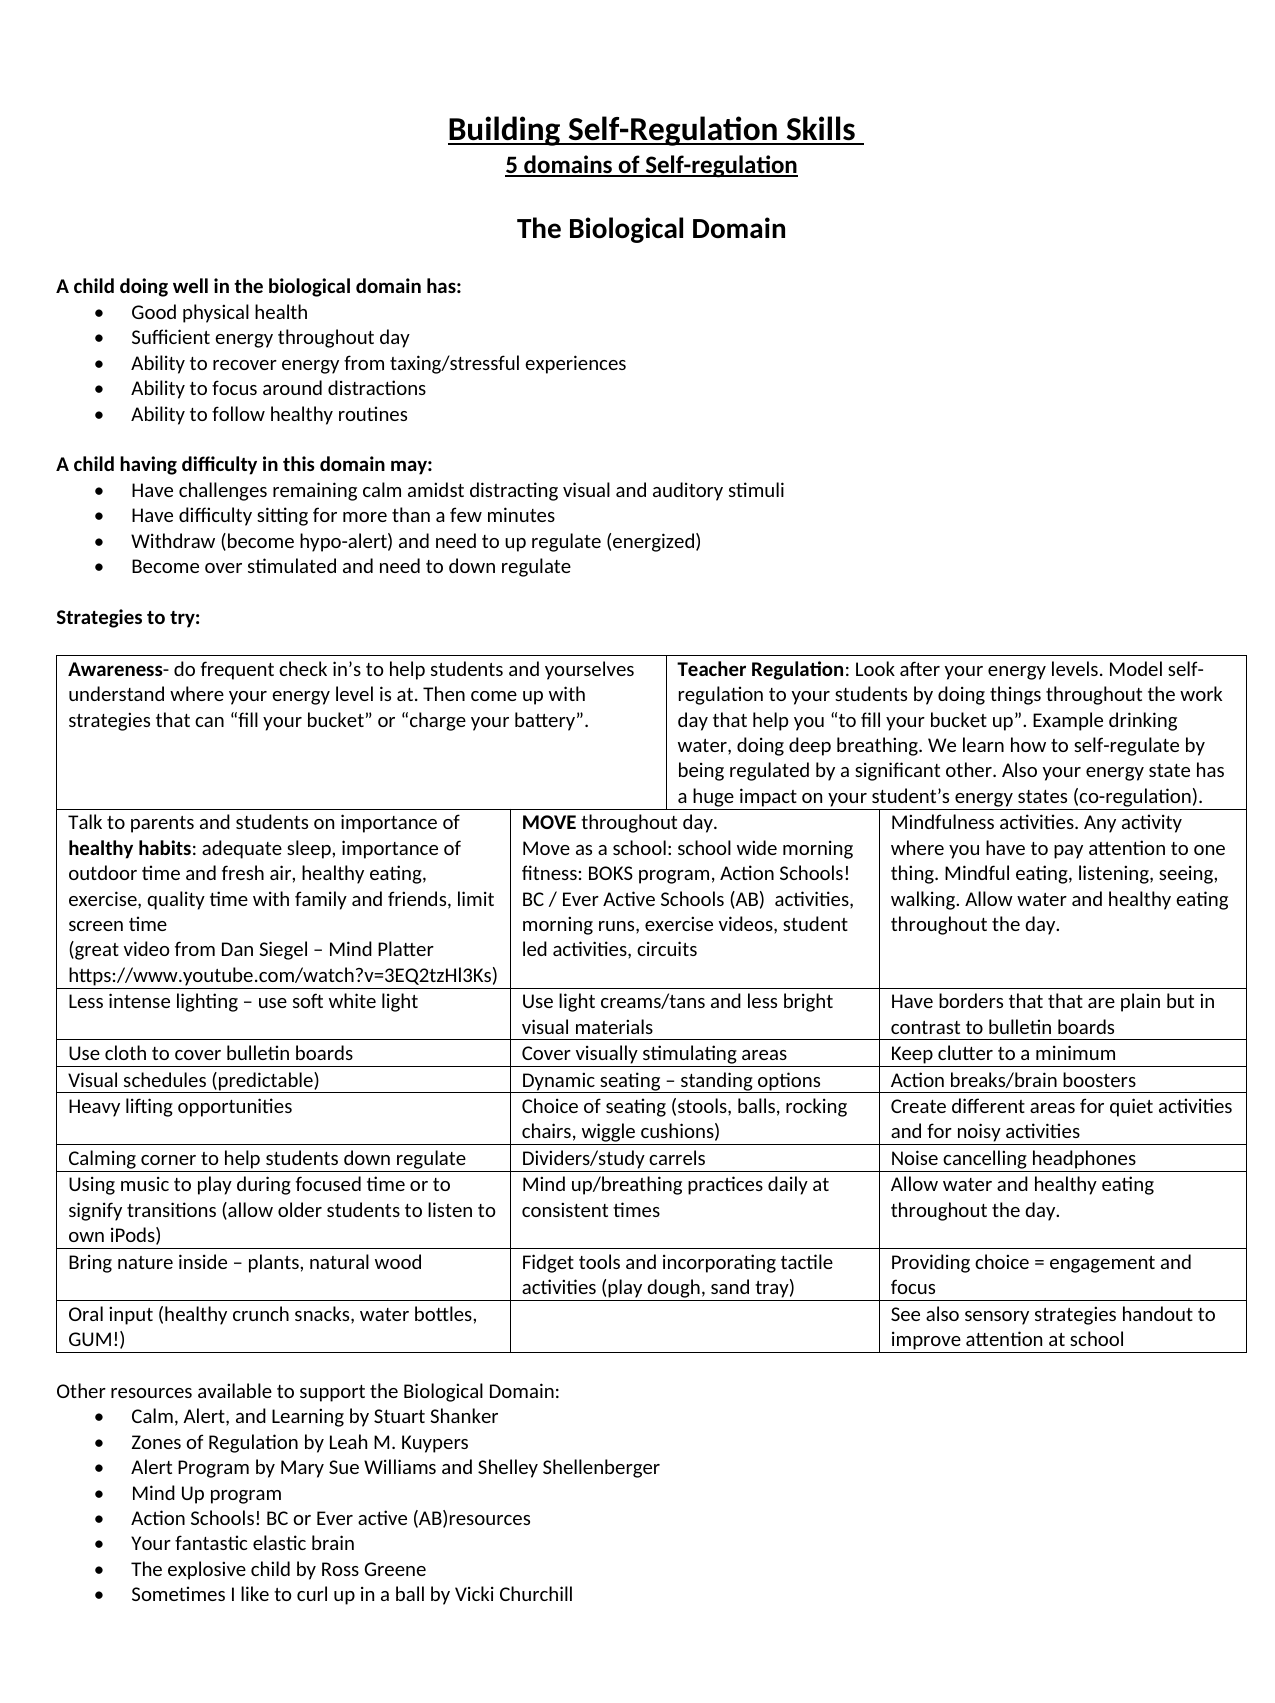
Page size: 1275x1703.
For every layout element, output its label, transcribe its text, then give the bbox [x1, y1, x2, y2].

list Sufficient energy throughout day [94, 324, 1247, 350]
table_cell Visual schedules (predictable) [57, 1067, 510, 1092]
list Zones of Regulation by Leah M. Kuypers [94, 1429, 1247, 1454]
list Withdraw (become hypo-alert) and need to up regulate (energized) [94, 528, 1247, 553]
table_cell [511, 1301, 879, 1352]
table_cell Have borders that that are plain but in contrast to bulletin boards [880, 989, 1246, 1039]
list The explosive child by Ross Greene [94, 1556, 1247, 1581]
table_cell Dynamic seating – standing options [511, 1067, 879, 1092]
table_header Teacher Regulation: Look after your energy levels. Model self-regulation to your students by doing things throughout the work day that help you “to fill your bucket up”. Example drinking water, doing deep breathing. We learn how to self-regulate by being regulated by a significant other. Also your energy state has a huge impact on your student’s energy states (co-regulation). [667, 656, 1246, 808]
table_cell Cover visually stimulating areas [511, 1040, 879, 1066]
table_cell Action breaks/brain boosters [880, 1067, 1246, 1092]
table_cell Noise cancelling headphones [880, 1145, 1246, 1171]
text 5 domains of Self-regulation [56, 149, 1247, 179]
list Have difficulty sitting for more than a few minutes [94, 502, 1247, 528]
list Sometimes I like to curl up in a ball by Vicki Churchill [94, 1581, 1247, 1607]
list Your fantastic elastic brain [94, 1531, 1247, 1556]
table_cell Fidget tools and incorporating tactile activities (play dough, sand tray) [511, 1249, 879, 1300]
table_cell See also sensory strategies handout to improve attention at school [880, 1301, 1246, 1352]
text The Biological Domain [56, 210, 1247, 246]
table_cell Calming corner to help students down regulate [57, 1145, 510, 1171]
list Mind Up program [94, 1480, 1247, 1505]
table_cell MOVE throughout day. Move as a school: school wide morning fitness: BOKS program, Action Schools! BC / Ever Active Schools (AB) activities, morning runs, exercise videos, student led activities, circuits [511, 810, 879, 987]
table_cell Less intense lighting – use soft white light [57, 989, 510, 1039]
list Calm, Alert, and Learning by Stuart Shanker [94, 1403, 1247, 1429]
table_cell Dividers/study carrels [511, 1145, 879, 1171]
list Ability to focus around distractions [94, 375, 1247, 401]
table_cell Using music to play during focused time or to signify transitions (allow older students to listen to own iPods) [57, 1172, 510, 1248]
list Action Schools! BC or Ever active (AB)resources [94, 1505, 1247, 1531]
table_cell Oral input (healthy crunch snacks, water bottles, GUM!) [57, 1301, 510, 1352]
table_cell Bring nature inside – plants, natural wood [57, 1249, 510, 1300]
list Ability to recover energy from taxing/stressful experiences [94, 350, 1247, 375]
text Strategies to try: [56, 604, 1247, 629]
list Become over stimulated and need to down regulate [94, 553, 1247, 579]
table_cell Mindfulness activities. Any activity where you have to pay attention to one thing. Mindful eating, listening, seeing, walking. Allow water and healthy eating throughout the day. [880, 810, 1246, 987]
list Have challenges remaining calm amidst distracting visual and auditory stimuli [94, 477, 1247, 502]
table_cell Heavy lifting opportunities [57, 1093, 510, 1144]
list Alert Program by Mary Sue Williams and Shelley Shellenberger [94, 1454, 1247, 1480]
table_cell Use light creams/tans and less bright visual materials [511, 989, 879, 1039]
table_cell Use cloth to cover bulletin boards [57, 1040, 510, 1066]
table_cell Allow water and healthy eating throughout the day. [880, 1172, 1246, 1248]
table_cell Choice of seating (stools, balls, rocking chairs, wiggle cushions) [511, 1093, 879, 1144]
text A child having difficulty in this domain may: [56, 452, 1247, 477]
table_cell Create different areas for quiet activities and for noisy activities [880, 1093, 1246, 1144]
table_cell Keep clutter to a minimum [880, 1040, 1246, 1066]
list Good physical health [94, 299, 1247, 324]
list Ability to follow healthy routines [94, 401, 1247, 426]
table_header Awareness- do frequent check in’s to help students and yourselves understand where your energy level is at. Then come up with strategies that can “fill your bucket” or “charge your battery”. [57, 656, 666, 808]
table_cell Mind up/breathing practices daily at consistent times [511, 1172, 879, 1248]
text A child doing well in the biological domain has: [56, 274, 1247, 299]
text Building Self-Regulation Skills [56, 108, 1247, 149]
table_cell Talk to parents and students on importance of healthy habits: adequate sleep, importance of outdoor time and fresh air, healthy eating, exercise, quality time with family and friends, limit screen time (great video from Dan Siegel – Mind Platter https://www.youtube.com/watch?v=3EQ2tzHl3Ks) [57, 810, 510, 987]
text Other resources available to support the Biological Domain: [56, 1378, 1247, 1403]
table_cell Providing choice = engagement and focus [880, 1249, 1246, 1300]
